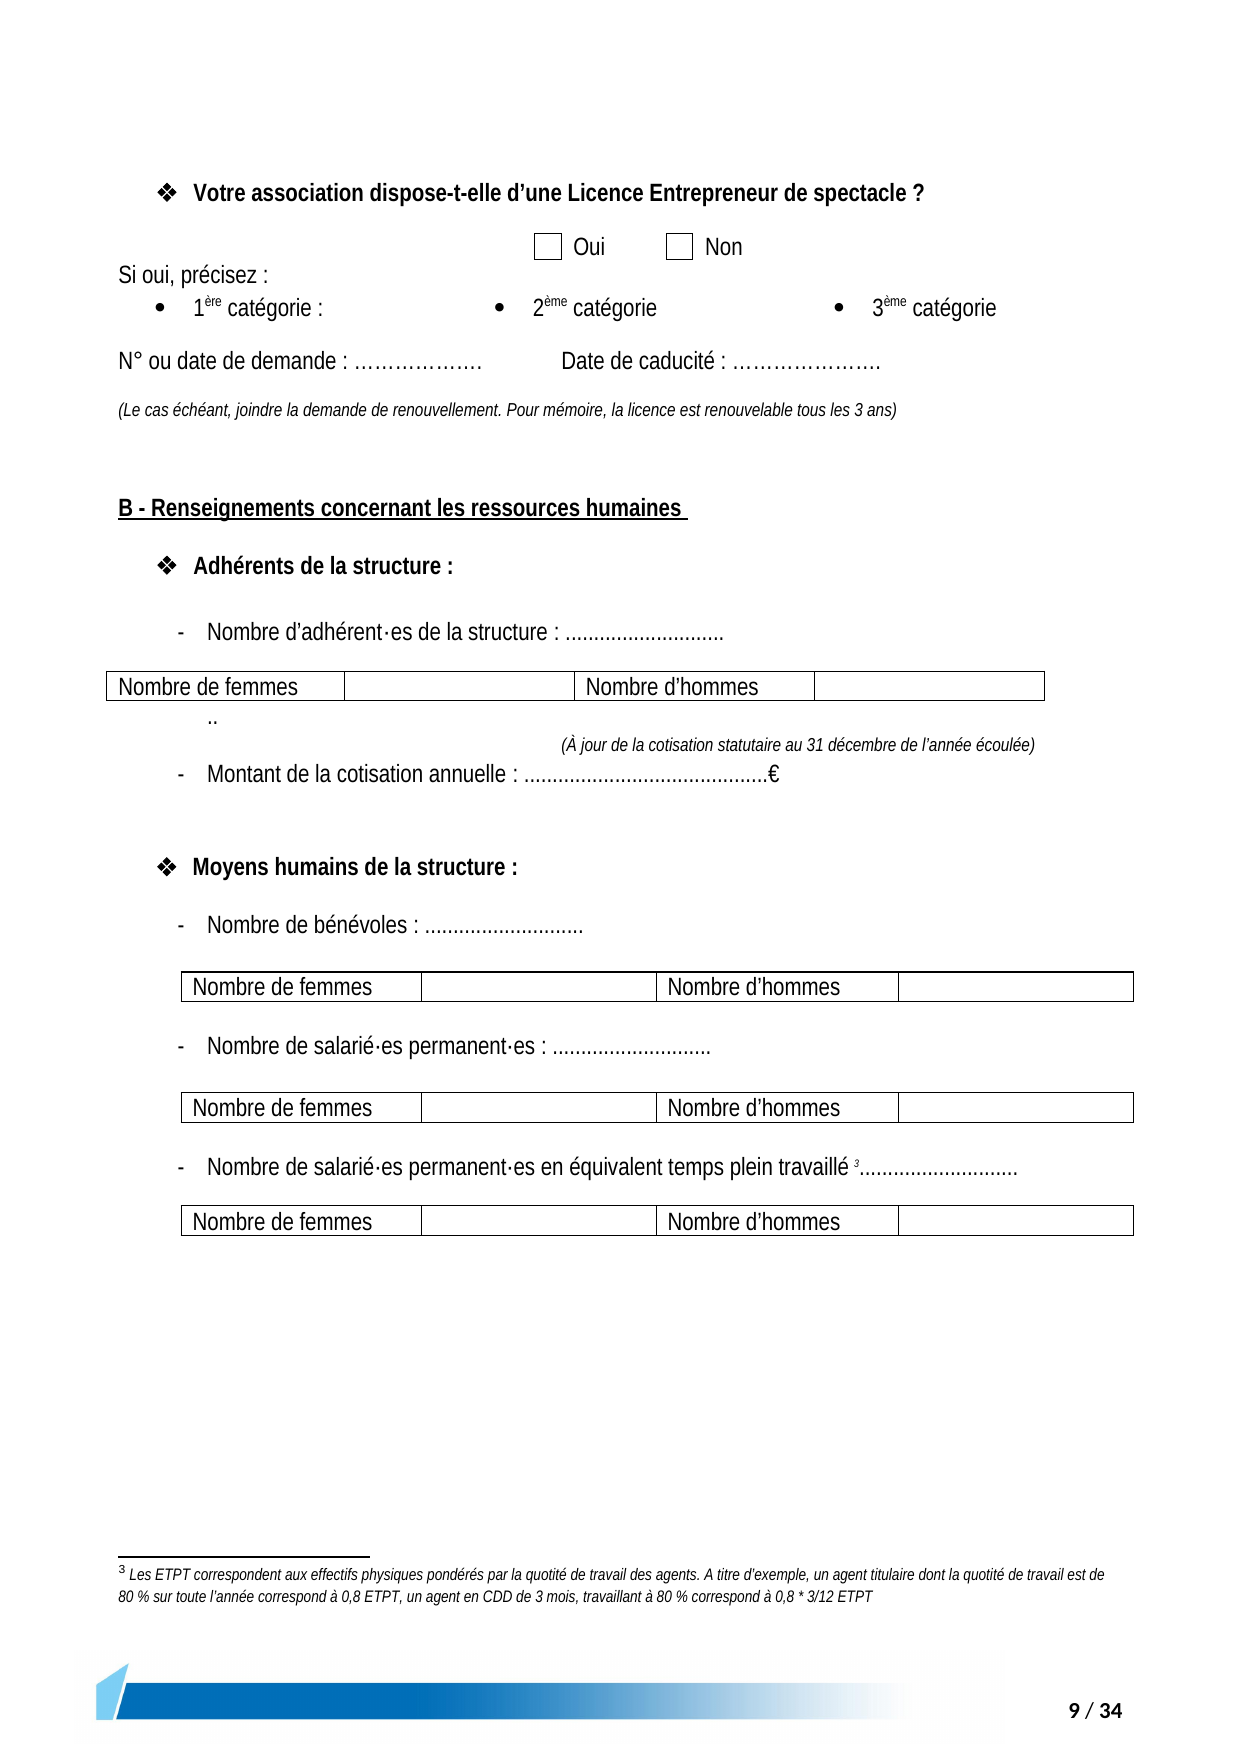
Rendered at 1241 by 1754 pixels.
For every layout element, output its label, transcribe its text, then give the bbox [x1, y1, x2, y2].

list Nombre de salarié∙es permanent∙es en équivalent temps plein travaillé ............................ [177, 1152, 1122, 1180]
table_header Nombre de femmes [182, 1093, 421, 1122]
table_header [899, 1093, 1133, 1122]
table_header Nombre de femmes [182, 1206, 421, 1235]
list Nombre de salarié∙es permanent∙es : ............................ [177, 1031, 1122, 1059]
table_header [422, 973, 656, 1001]
list .. [207, 701, 1122, 730]
table_header Nombre de femmes [107, 672, 344, 700]
table_header Nombre d’hommes [657, 1093, 898, 1122]
text Si oui, précisez : [118, 260, 1122, 289]
table_header [422, 1093, 656, 1122]
table_header Non [616, 232, 1125, 260]
table_header [899, 973, 1133, 1001]
table_header 3ème catégorie [786, 293, 1125, 322]
table_header 1ère catégorie : [107, 293, 446, 322]
table_header [422, 1206, 656, 1235]
picture [73, 1650, 1005, 1744]
table_header [899, 1206, 1133, 1235]
text B - Renseignements concernant les ressources humaines [118, 493, 1122, 522]
list Nombre de bénévoles : ............................ [177, 910, 1122, 938]
table_header [345, 672, 574, 700]
table_header Nombre d’hommes [657, 1206, 898, 1235]
list Moyens humains de la structure : [155, 852, 1122, 881]
text N° ou date de demande : ………………. Date de caducité : …………………. [118, 346, 1122, 374]
table_header Nombre d’hommes [575, 672, 814, 700]
list Adhérents de la structure : [156, 551, 1122, 579]
list Montant de la cotisation annuelle : ...........................................€ [177, 759, 1122, 788]
text (Le cas échéant, joindre la demande de renouvellement. Pour mémoire, la licence est renouvelable tous les 3 ans) [118, 399, 1122, 421]
table_header Oui [107, 232, 616, 260]
list Nombre d’adhérent·es de la structure : ............................ [177, 617, 1122, 645]
list (À jour de la cotisation statutaire au 31 décembre de l’année écoulée) [502, 734, 1122, 756]
table_header [815, 672, 1044, 700]
table_header 2ème catégorie [446, 293, 786, 322]
table_header Nombre d’hommes [657, 973, 898, 1001]
table_header Nombre de femmes [182, 973, 421, 1001]
list Votre association dispose-t-elle d’une Licence Entrepreneur de spectacle ? [156, 178, 1122, 207]
